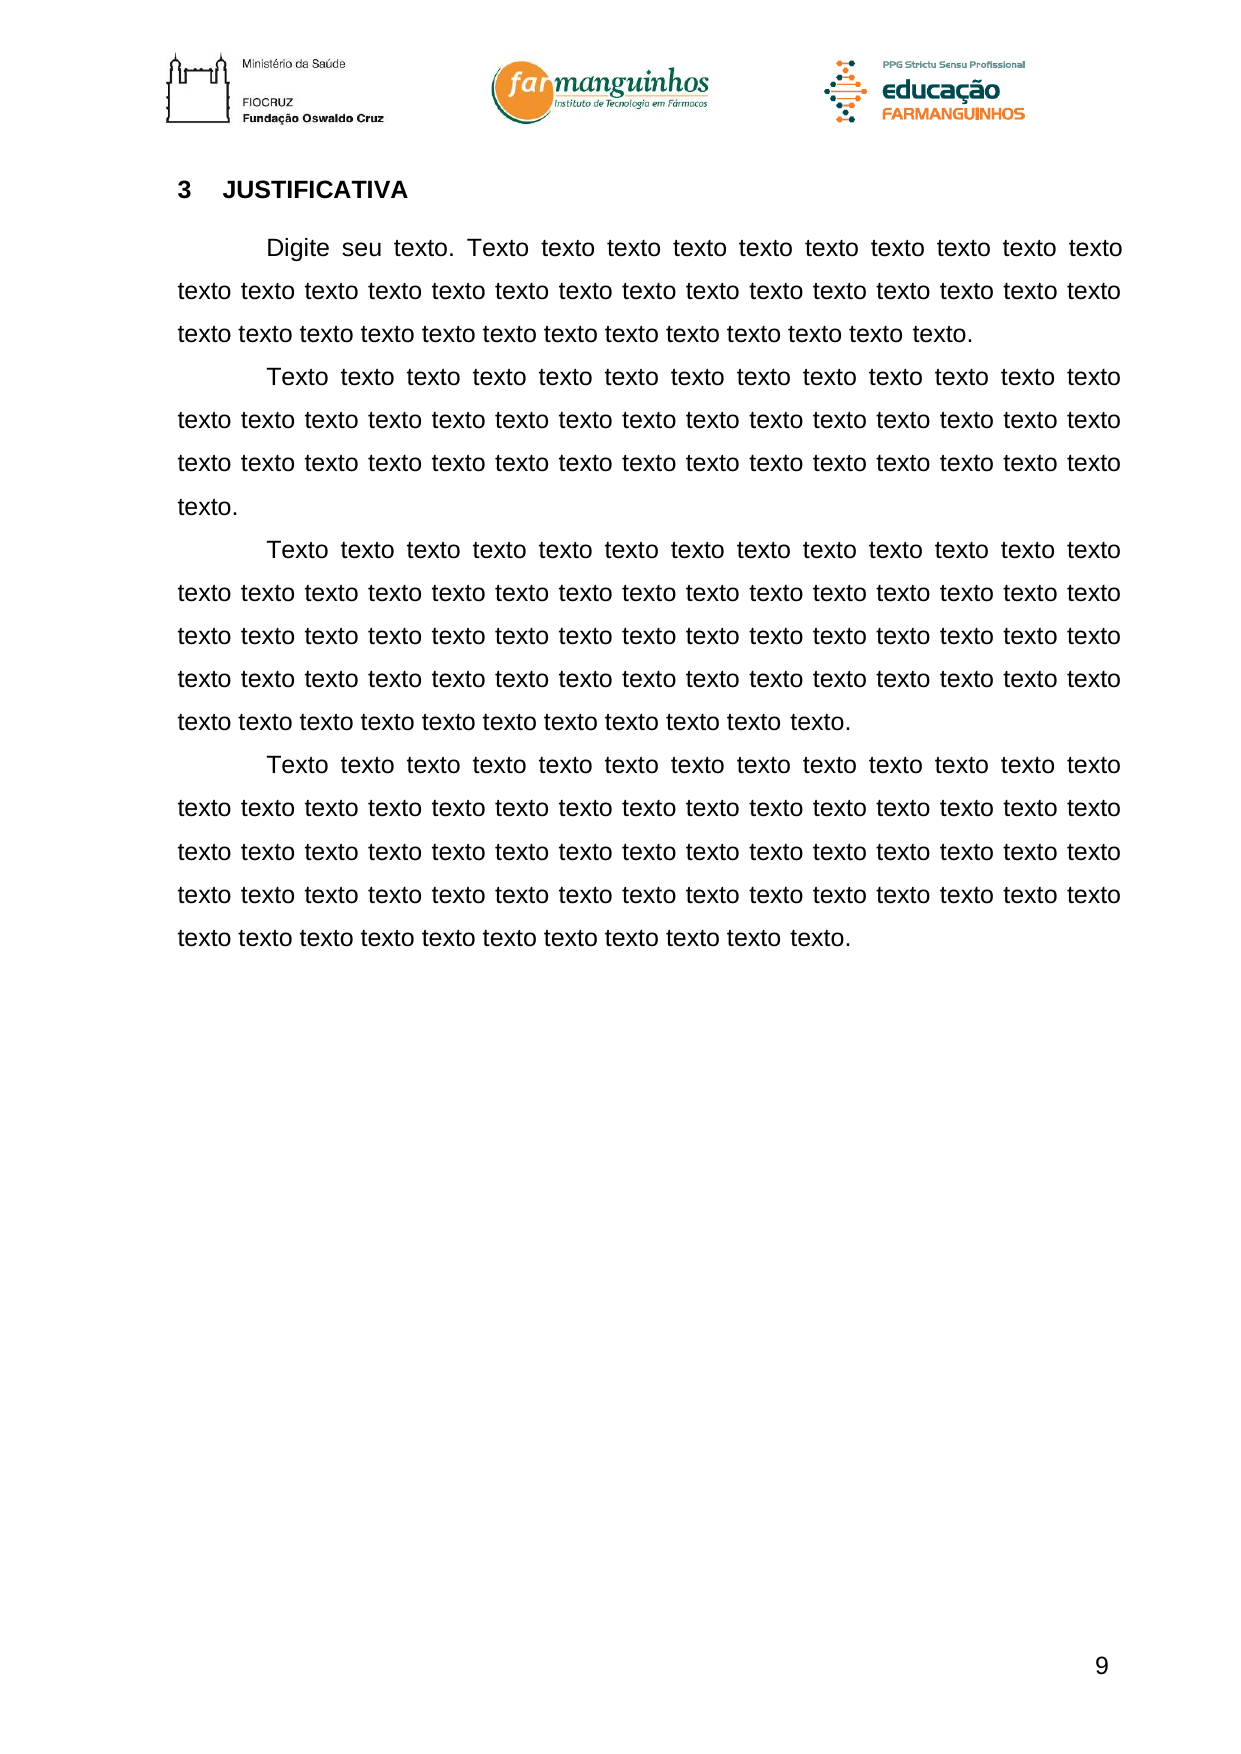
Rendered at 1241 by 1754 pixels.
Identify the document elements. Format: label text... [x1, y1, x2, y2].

picture [808, 40, 1053, 145]
text Digite seu texto. Texto texto texto texto texto texto texto texto texto texto texto texto texto texto texto texto texto texto texto texto texto texto texto texto texto texto texto texto texto texto texto texto texto texto texto texto texto texto. [177, 233, 1123, 348]
text Texto texto texto texto texto texto texto texto texto texto texto texto texto texto texto texto texto texto texto texto texto texto texto texto texto texto texto texto texto texto texto texto texto texto texto texto texto texto texto texto texto texto texto texto texto texto texto texto texto texto texto texto texto texto texto texto texto texto texto texto texto texto texto texto texto texto texto texto texto. [177, 750, 1123, 952]
text Texto texto texto texto texto texto texto texto texto texto texto texto texto texto texto texto texto texto texto texto texto texto texto texto texto texto texto texto texto texto texto texto texto texto texto texto texto texto texto texto texto texto texto texto. [177, 362, 1123, 520]
picture [166, 52, 718, 125]
text Texto texto texto texto texto texto texto texto texto texto texto texto texto texto texto texto texto texto texto texto texto texto texto texto texto texto texto texto texto texto texto texto texto texto texto texto texto texto texto texto texto texto texto texto texto texto texto texto texto texto texto texto texto texto texto texto texto texto texto texto texto texto texto texto texto texto texto texto texto. [177, 535, 1123, 736]
subtitle JUSTIFICATIVA [177, 175, 1134, 204]
